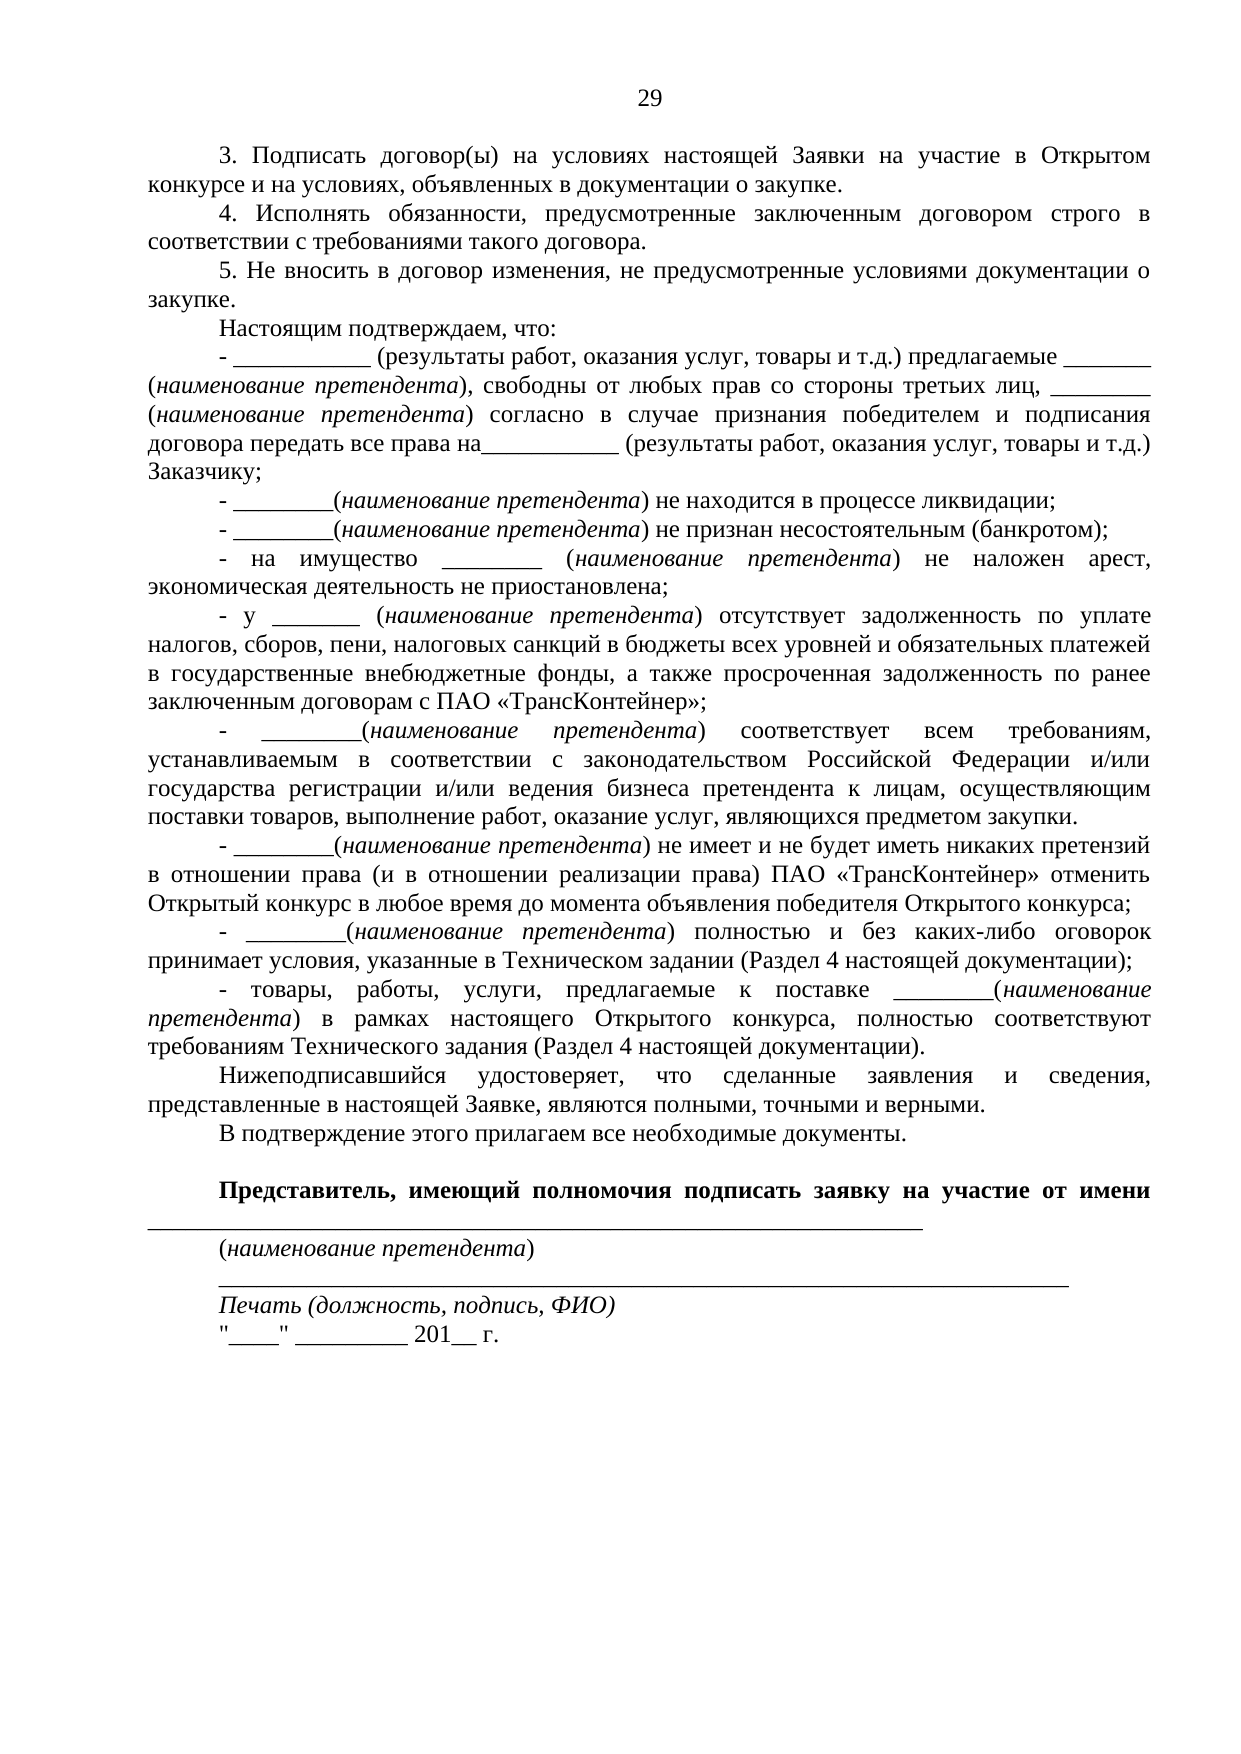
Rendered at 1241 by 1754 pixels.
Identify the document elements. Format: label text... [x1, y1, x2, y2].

text - на имущество ________ (наименование претендента) не наложен арест, экономическая деятельность не приостановлена; [148, 543, 1152, 600]
text Настоящим подтверждаем, что: [148, 313, 1152, 341]
text Печать (должность, подпись, ФИО) [148, 1290, 1152, 1319]
text 3. Подписать договор(ы) на условиях настоящей Заявки на участие в Открытом конкурсе и на условиях, объявленных в документации о закупке. [148, 140, 1152, 198]
text - у _______ (наименование претендента) отсутствует задолженность по уплате налогов, сборов, пени, налоговых санкций в бюджеты всех уровней и обязательных платежей в государственные внебюджетные фонды, а также просроченная задолженность по ранее заключенным договорам с ПАО «ТрансКонтейнер»; [148, 600, 1152, 715]
text - ________(наименование претендента) не признан несостоятельным (банкротом); [148, 514, 1152, 543]
text - ________(наименование претендента) не находится в процессе ликвидации; [148, 485, 1152, 514]
text Представитель, имеющий полномочия подписать заявку на участие от имени ______________________________________________________________ [148, 1175, 1152, 1233]
text 4. Исполнять обязанности, предусмотренные заключенным договором строго в соответствии с требованиями такого договора. [148, 198, 1152, 255]
text - ________(наименование претендента) полностью и без каких-либо оговорок принимает условия, указанные в Техническом задании (Раздел 4 настоящей документации); [148, 916, 1152, 974]
text "____" _________ 201__ г. [148, 1319, 1152, 1348]
text - ________(наименование претендента) не имеет и не будет иметь никаких претензий в отношении права (и в отношении реализации права) ПАО «ТрансКонтейнер» отменить Открытый конкурс в любое время до момента объявления победителя Открытого конкурса; [148, 830, 1152, 916]
text 5. Не вносить в договор изменения, не предусмотренные условиями документации о закупке. [148, 255, 1152, 313]
text - ________(наименование претендента) соответствует всем требованиям, устанавливаемым в соответствии с законодательством Российской Федерации и/или государства регистрации и/или ведения бизнеса претендента к лицам, осуществляющим поставки товаров, выполнение работ, оказание услуг, являющихся предметом закупки. [148, 715, 1152, 830]
text - ___________ (результаты работ, оказания услуг, товары и т.д.) предлагаемые _______ (наименование претендента), свободны от любых прав со стороны третьих лиц, ________ (наименование претендента) согласно в случае признания победителем и подписания договора передать все права на___________ (результаты работ, оказания услуг, товары и т.д.) Заказчику; [148, 341, 1152, 485]
text В подтверждение этого прилагаем все необходимые документы. [148, 1118, 1152, 1146]
text (наименование претендента) [148, 1233, 1152, 1261]
text Нижеподписавшийся удостоверяет, что сделанные заявления и сведения, представленные в настоящей Заявке, являются полными, точными и верными. [148, 1060, 1152, 1118]
text ____________________________________________________________________ [148, 1261, 1152, 1290]
text - товары, работы, услуги, предлагаемые к поставке ________(наименование претендента) в рамках настоящего Открытого конкурса, полностью соответствуют требованиям Технического задания (Раздел 4 настоящей документации). [148, 974, 1152, 1060]
